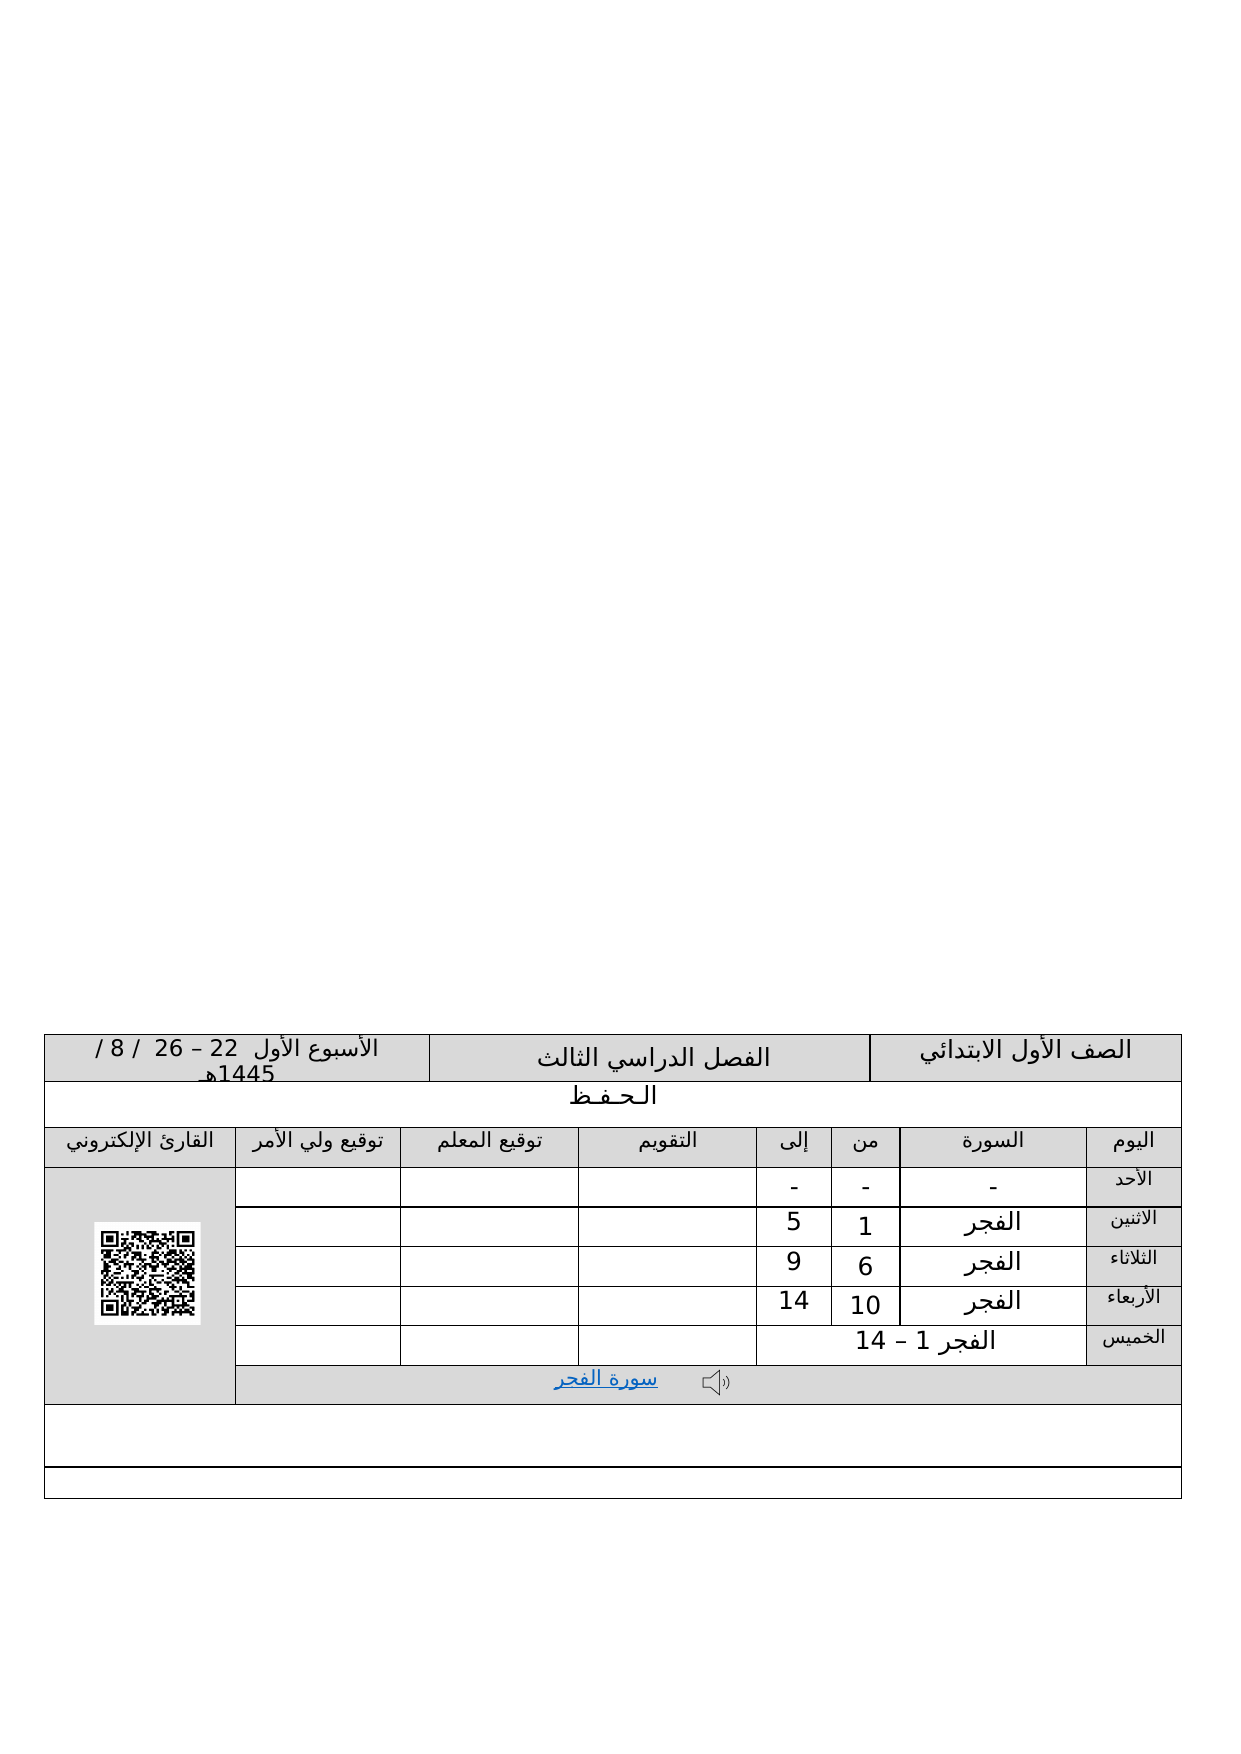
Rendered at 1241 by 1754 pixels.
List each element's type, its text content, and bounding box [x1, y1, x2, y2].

table_cell 10 [832, 1287, 899, 1325]
table_cell [236, 1326, 400, 1365]
table_cell [401, 1208, 578, 1246]
table_cell الفجر [901, 1208, 1086, 1246]
table_cell [579, 1208, 756, 1246]
table_cell [579, 1247, 756, 1286]
table_cell الفجر [901, 1287, 1086, 1325]
table_cell القارئ الإلكتروني [45, 1128, 235, 1167]
table_cell التقويم [579, 1128, 756, 1167]
table_cell [45, 1405, 1181, 1466]
table_cell 9 [757, 1247, 831, 1286]
table_cell الخميس [1087, 1326, 1181, 1365]
table_cell [401, 1326, 578, 1365]
table_cell [401, 1247, 578, 1286]
table_cell [236, 1208, 400, 1246]
table_cell الفجر [901, 1247, 1086, 1286]
table_cell [579, 1168, 756, 1206]
table_cell الثلاثاء [1087, 1247, 1181, 1286]
table_cell 5 [757, 1208, 831, 1246]
table_header الأسبوع الأول 22 – 26 / 8 / 1445هـ [45, 1035, 429, 1081]
table_cell الأحد [1087, 1168, 1181, 1206]
table_cell [236, 1247, 400, 1286]
table_cell الـحـفـظ [45, 1082, 1181, 1127]
table_cell - [832, 1168, 899, 1206]
table_cell الأربعاء [1087, 1287, 1181, 1325]
table_cell اليوم [1087, 1128, 1181, 1167]
table_cell من [832, 1128, 899, 1167]
picture [698, 1364, 735, 1401]
table_cell 6 [832, 1247, 899, 1286]
table_cell [236, 1287, 400, 1325]
table_cell - [757, 1168, 831, 1206]
table_cell [45, 1468, 1181, 1497]
table_cell إلى [757, 1128, 831, 1167]
table_cell [236, 1168, 400, 1206]
table_cell السورة [901, 1128, 1086, 1167]
table_cell 14 [757, 1287, 831, 1325]
table_cell [579, 1326, 756, 1365]
table_cell [401, 1168, 578, 1206]
table_cell سورة الفجر [236, 1366, 1181, 1404]
table_cell الفجر 1 – 14 [757, 1326, 1086, 1365]
table_header الصف الأول الابتدائي [871, 1035, 1181, 1081]
table_cell [45, 1168, 235, 1404]
table_cell الاثنين [1087, 1208, 1181, 1246]
picture [94, 1222, 201, 1325]
table_cell [401, 1287, 578, 1325]
table_cell توقيع ولي الأمر [236, 1128, 400, 1167]
table_cell - [901, 1168, 1086, 1206]
table_cell توقيع المعلم [401, 1128, 578, 1167]
table_cell [579, 1287, 756, 1325]
table_cell 1 [832, 1208, 899, 1246]
table_header الفصل الدراسي الثالث [430, 1035, 869, 1081]
